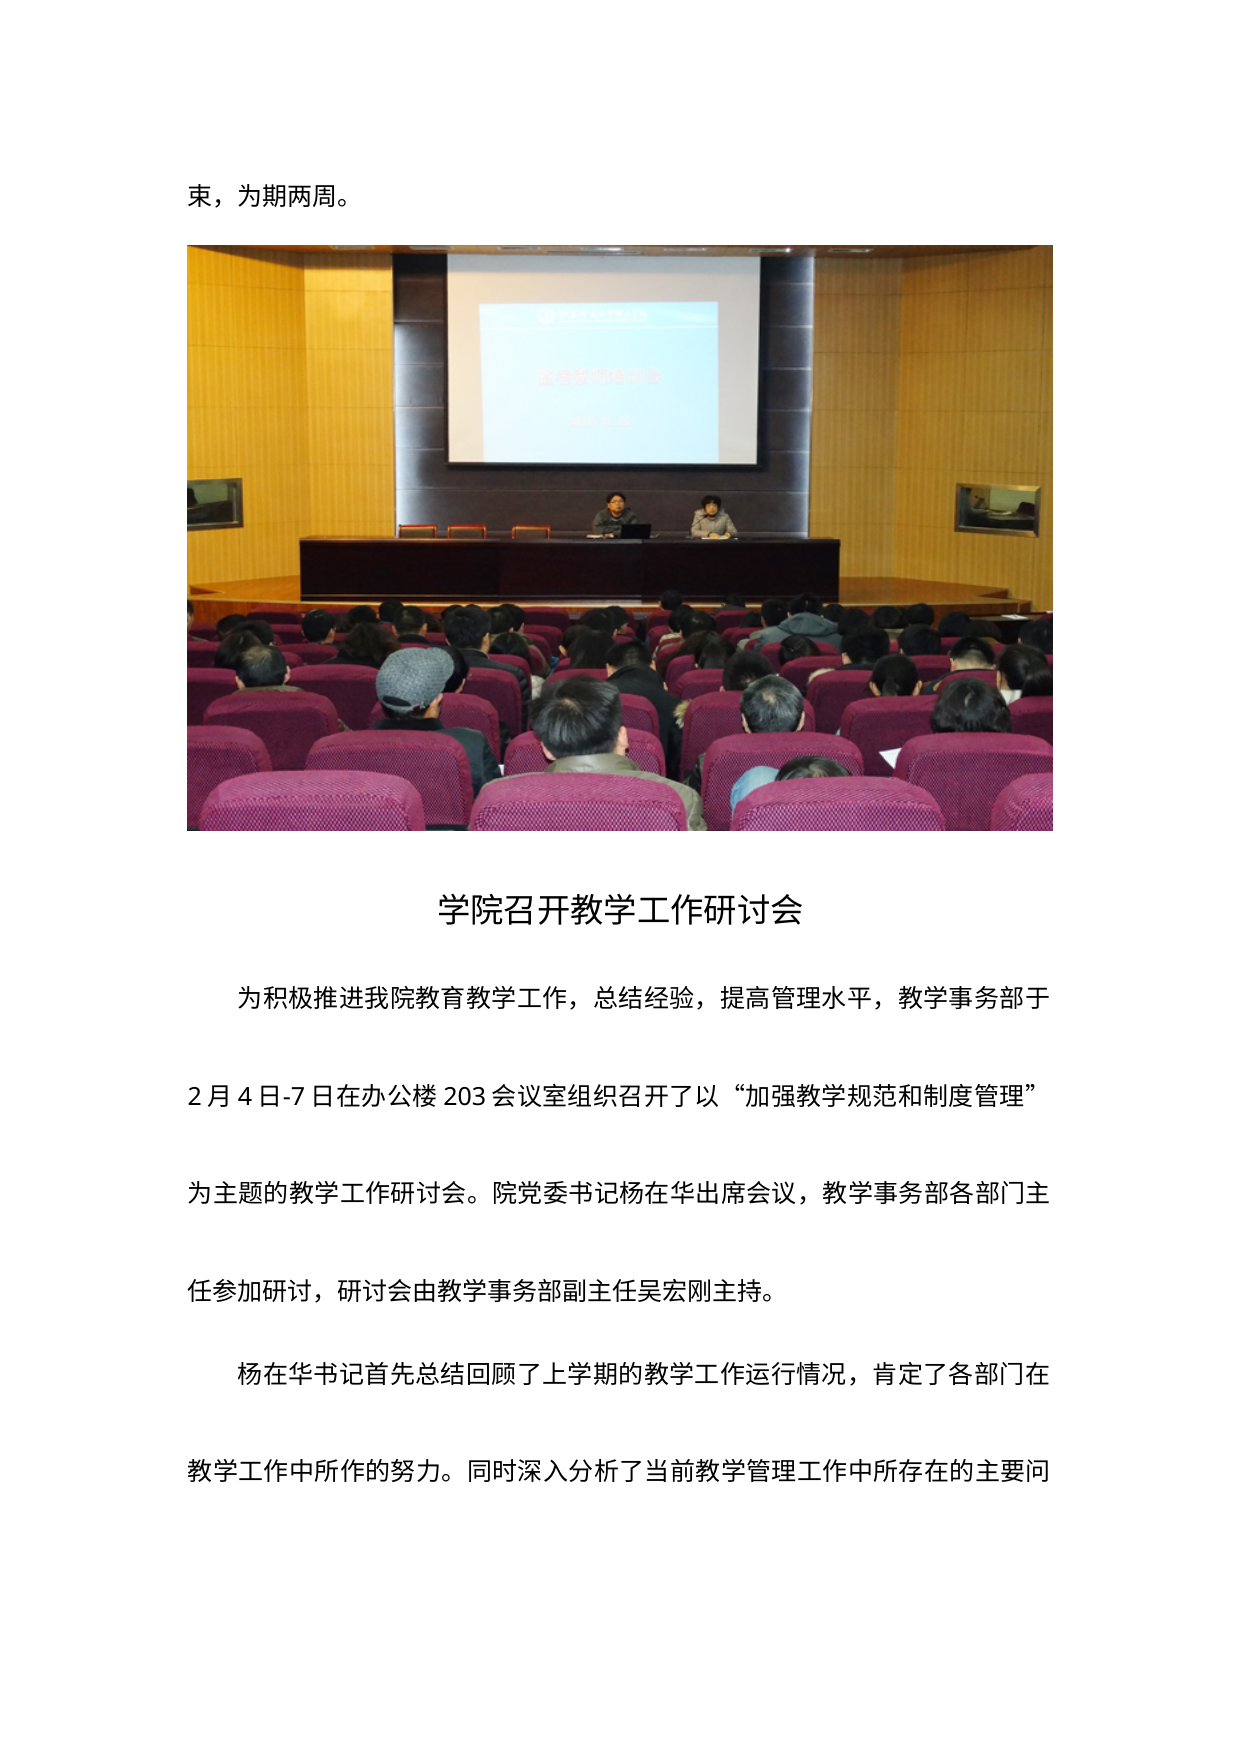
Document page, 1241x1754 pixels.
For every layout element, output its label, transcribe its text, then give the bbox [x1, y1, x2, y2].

text 为积极推进我院教育教学工作，总结经验，提高管理水平，教学事务部于2月4日-7日在办公楼203会议室组织召开了以“加强教学规范和制度管理”为主题的教学工作研讨会。院党委书记杨在华出席会议，教学事务部各部门主任参加研讨，研讨会由教学事务部副主任吴宏刚主持。 [187, 964, 1053, 1322]
text 学院召开教学工作研讨会 [187, 875, 1053, 940]
picture [187, 245, 1053, 831]
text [187, 1340, 1053, 1502]
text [187, 162, 1053, 227]
